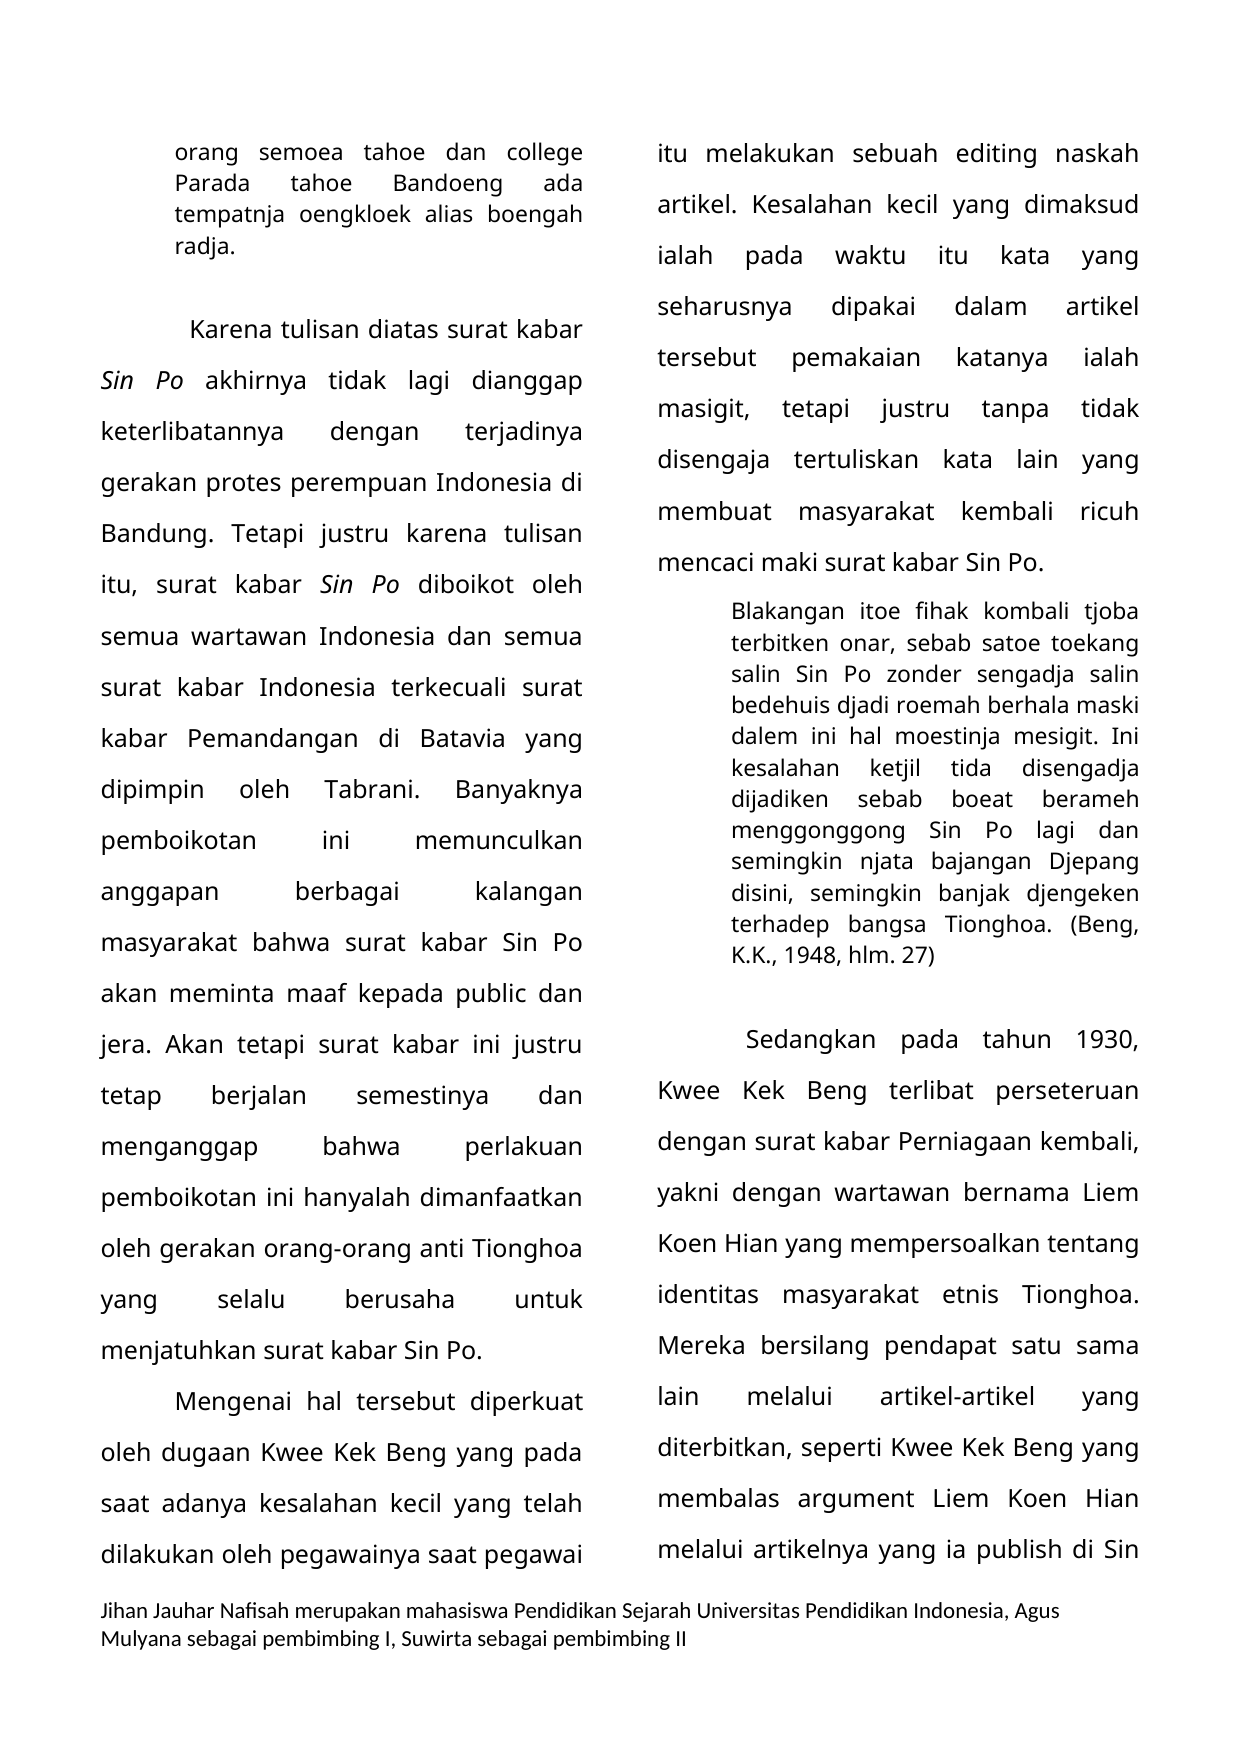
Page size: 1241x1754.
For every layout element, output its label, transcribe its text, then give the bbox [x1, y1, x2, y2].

text Blakangan itoe fihak kombali tjoba terbitken onar, sebab satoe toekang salin Sin Po zonder sengadja salin bedehuis djadi roemah berhala maski dalem ini hal moestinja mesigit. Ini kesalahan ketjil tida disengadja dijadiken sebab boeat berameh menggonggong Sin Po lagi dan semingkin njata bajangan Djepang disini, semingkin banjak djengeken terhadep bangsa Tionghoa. (Beng, K.K., 1948, hlm. 27) [731, 595, 1140, 970]
text Karena tulisan diatas surat kabar Sin Po akhirnya tidak lagi dianggap keterlibatannya dengan terjadinya gerakan protes perempuan Indonesia di Bandung. Tetapi justru karena tulisan itu, surat kabar Sin Po diboikot oleh semua wartawan Indonesia dan semua surat kabar Indonesia terkecuali surat kabar Pemandangan di Batavia yang dipimpin oleh Tabrani. Banyaknya pemboikotan ini memunculkan anggapan berbagai kalangan masyarakat bahwa surat kabar Sin Po akan meminta maaf kepada public dan jera. Akan tetapi surat kabar ini justru tetap berjalan semestinya dan menganggap bahwa perlakuan pemboikotan ini hanyalah dimanfaatkan oleh gerakan orang-orang anti Tionghoa yang selalu berusaha untuk menjatuhkan surat kabar Sin Po. [100, 312, 583, 1367]
text Mengenai hal tersebut diperkuat oleh dugaan Kwee Kek Beng yang pada saat adanya kesalahan kecil yang telah dilakukan oleh pegawainya saat pegawai itu melakukan sebuah editing naskah artikel. Kesalahan kecil yang dimaksud ialah pada waktu itu kata yang seharusnya dipakai dalam artikel tersebut pemakaian katanya ialah masigit, tetapi justru tanpa tidak disengaja tertuliskan kata lain yang membuat masyarakat kembali ricuh mencaci maki surat kabar Sin Po. [100, 1384, 583, 1571]
text Mengenai hal tersebut diperkuat oleh dugaan Kwee Kek Beng yang pada saat adanya kesalahan kecil yang telah dilakukan oleh pegawainya saat pegawai itu melakukan sebuah editing naskah artikel. Kesalahan kecil yang dimaksud ialah pada waktu itu kata yang seharusnya dipakai dalam artikel tersebut pemakaian katanya ialah masigit, tetapi justru tanpa tidak disengaja tertuliskan kata lain yang membuat masyarakat kembali ricuh mencaci maki surat kabar Sin Po. [657, 136, 1140, 578]
